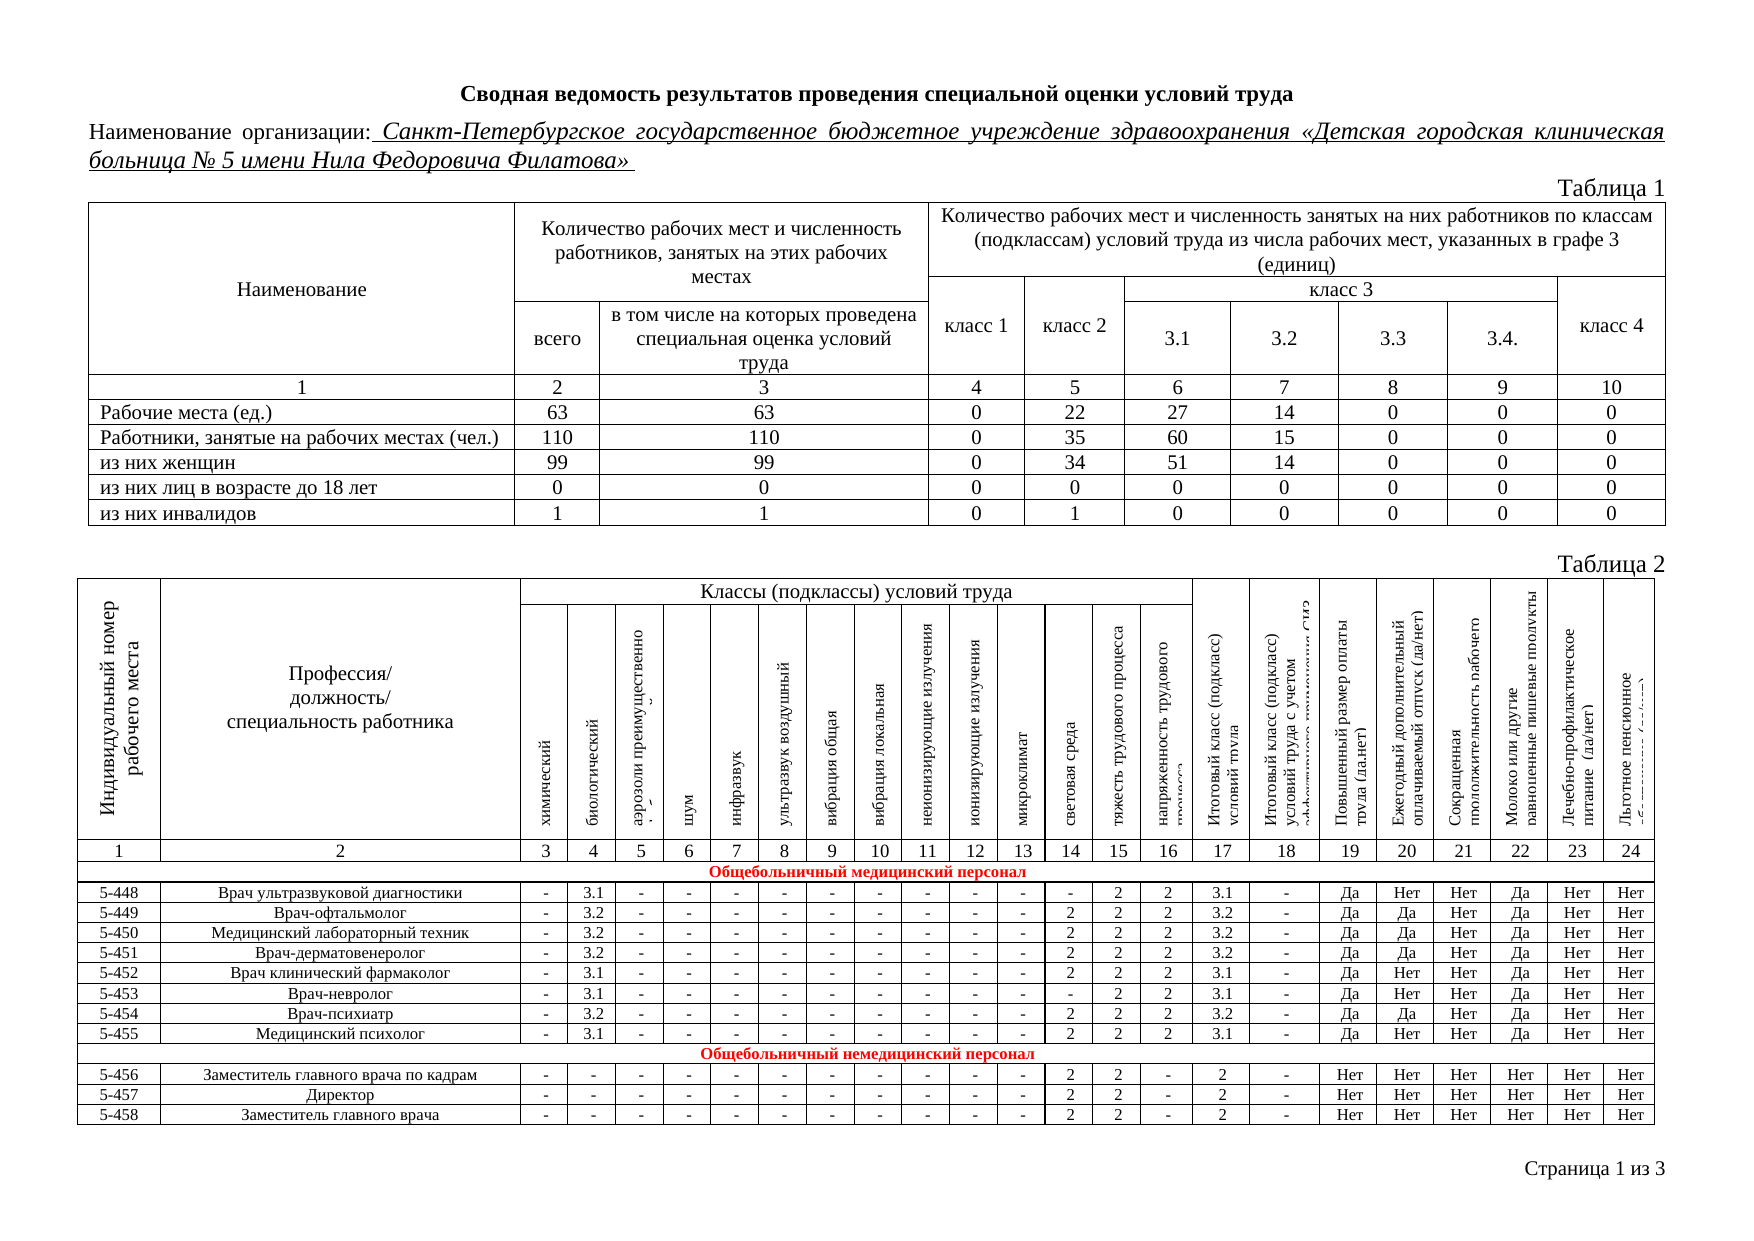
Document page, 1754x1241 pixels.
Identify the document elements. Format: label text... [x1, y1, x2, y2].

table_cell - [807, 943, 854, 962]
table_cell 2 [1141, 923, 1192, 942]
table_cell 2 [1193, 1085, 1249, 1104]
table_cell 5-451 [78, 943, 160, 962]
table_cell - [950, 984, 997, 1003]
table_cell Да [1491, 943, 1547, 962]
table_cell Нет [1604, 943, 1654, 962]
table_cell - [521, 883, 567, 902]
table_cell - [1250, 963, 1319, 982]
table_cell Нет [1320, 1064, 1376, 1083]
table_cell 1 [89, 375, 514, 399]
table_cell - [807, 1024, 854, 1043]
table_cell - [759, 903, 806, 922]
table_cell Нет [1491, 1064, 1547, 1083]
table_cell - [855, 923, 901, 942]
table_cell 110 [515, 425, 599, 449]
table_cell световая среда [1046, 605, 1092, 839]
table_cell - [855, 1085, 901, 1104]
table_cell 0 [1339, 400, 1447, 424]
table_cell 60 [1125, 425, 1230, 449]
table_cell Да [1491, 883, 1547, 902]
table_cell - [1250, 883, 1319, 902]
table_cell - [950, 943, 997, 962]
table_cell - [521, 1004, 567, 1023]
table_cell - [1141, 1105, 1192, 1124]
table_cell - [616, 903, 663, 922]
table_cell 2 [515, 375, 599, 399]
table_cell - [759, 943, 806, 962]
table_cell 16 [1141, 840, 1192, 861]
table_cell Заместитель главного врача по кадрам [161, 1064, 520, 1083]
table_cell 9 [807, 840, 854, 861]
table_cell - [855, 963, 901, 982]
table_cell биологический [568, 605, 615, 839]
table_cell - [521, 903, 567, 922]
table_cell 0 [929, 500, 1024, 524]
table_cell - [807, 903, 854, 922]
table_cell 3.2 [1193, 1004, 1249, 1023]
table_cell - [759, 1024, 806, 1043]
table_cell - [950, 1085, 997, 1104]
table_cell 3.2 [568, 943, 615, 962]
table_cell 2 [1093, 883, 1140, 902]
table_cell 2 [1093, 1004, 1140, 1023]
table_cell - [998, 1024, 1044, 1043]
table_cell 3.3 [1339, 302, 1447, 374]
table_cell - [616, 943, 663, 962]
table_cell - [759, 1064, 806, 1083]
table_cell Да [1491, 984, 1547, 1003]
table_cell - [902, 1085, 949, 1104]
table_header Профессия/ должность/ специальность работника [161, 579, 520, 839]
table_cell Нет [1604, 1064, 1654, 1083]
table_cell 0 [929, 400, 1024, 424]
table_cell Да [1491, 903, 1547, 922]
table_header Наименование [89, 203, 514, 374]
table_cell Нет [1604, 923, 1654, 942]
table_cell - [998, 943, 1044, 962]
table_cell - [1250, 923, 1319, 942]
table_cell - [998, 963, 1044, 982]
table_cell - [950, 963, 997, 982]
table_cell 3.1 [568, 883, 615, 902]
table_cell - [711, 1085, 758, 1104]
table_header Индивидуальный номер рабочего места [78, 579, 160, 839]
table_cell 35 [1025, 425, 1124, 449]
table_cell Да [1377, 923, 1433, 942]
table_cell - [950, 1105, 997, 1124]
table_cell 3.1 [1193, 984, 1249, 1003]
table_cell - [807, 1064, 854, 1083]
table_cell 14 [1231, 450, 1338, 474]
table_cell 5 [616, 840, 663, 861]
table_cell Нет [1604, 903, 1654, 922]
table_cell из них женщин [89, 450, 514, 474]
table_cell класс 3 [1125, 277, 1557, 301]
table_cell - [521, 1064, 567, 1083]
table_cell 2 [1093, 963, 1140, 982]
table_cell 0 [1231, 500, 1338, 524]
table_cell - [807, 883, 854, 902]
table_cell 0 [1339, 450, 1447, 474]
table_cell класс 1 [929, 277, 1024, 374]
table_cell - [855, 883, 901, 902]
table_cell 5-450 [78, 923, 160, 942]
table_cell - [711, 903, 758, 922]
table_cell - [950, 1024, 997, 1043]
table_header Льготное пенсионное обеспечение (да/нет) [1604, 579, 1654, 839]
table_cell 2 [1046, 903, 1092, 922]
table_cell - [664, 903, 710, 922]
table_cell 2 [1046, 1105, 1092, 1124]
table_cell 63 [600, 400, 928, 424]
table_cell Врач-психиатр [161, 1004, 520, 1023]
table_cell - [711, 923, 758, 942]
table_cell 1 [600, 500, 928, 524]
table_cell Да [1320, 963, 1376, 982]
table_cell 5-449 [78, 903, 160, 922]
table_cell - [902, 903, 949, 922]
table_header Итоговый класс (подкласс) условий труда с учетом эффективного применения СИЗ [1250, 579, 1319, 839]
table_cell - [664, 984, 710, 1003]
table_cell - [855, 984, 901, 1003]
table_cell 14 [1046, 840, 1092, 861]
table_cell Нет [1604, 1024, 1654, 1043]
table_cell 0 [1025, 475, 1124, 499]
table_cell Да [1320, 903, 1376, 922]
table_cell - [855, 1024, 901, 1043]
table_cell - [998, 1064, 1044, 1083]
table_cell Нет [1604, 1105, 1654, 1124]
table_cell Да [1377, 1004, 1433, 1023]
table_header Итоговый класс (подкласс) условий труда [1193, 579, 1249, 839]
table_cell 3.1 [1193, 963, 1249, 982]
table_cell 0 [1339, 500, 1447, 524]
table_cell - [616, 1064, 663, 1083]
table_cell - [711, 1105, 758, 1124]
table_cell - [998, 903, 1044, 922]
table_cell 14 [1231, 400, 1338, 424]
table_cell Нет [1548, 1004, 1603, 1023]
table_cell Нет [1320, 1105, 1376, 1124]
table_cell 0 [1558, 400, 1665, 424]
table_cell Медицинский психолог [161, 1024, 520, 1043]
table_cell Нет [1548, 943, 1603, 962]
table_cell - [616, 883, 663, 902]
table_cell напряженность трудового процесса [1141, 605, 1192, 839]
table_cell 6 [1125, 375, 1230, 399]
table_cell 2 [1141, 984, 1192, 1003]
table_cell вибрация общая [807, 605, 854, 839]
table_cell - [521, 984, 567, 1003]
table_cell - [664, 1085, 710, 1104]
table_cell - [759, 1004, 806, 1023]
table_cell Нет [1491, 1105, 1547, 1124]
table_cell 2 [1046, 1064, 1092, 1083]
table_cell 3.2 [1193, 943, 1249, 962]
table_cell Да [1491, 963, 1547, 982]
table_cell микроклимат [998, 605, 1044, 839]
table_cell - [664, 963, 710, 982]
table_cell Нет [1548, 903, 1603, 922]
table_cell 20 [1377, 840, 1433, 861]
table_cell - [521, 1024, 567, 1043]
table_cell - [902, 1064, 949, 1083]
table_cell - [664, 923, 710, 942]
table_cell - [1250, 1085, 1319, 1104]
table_cell Нет [1548, 883, 1603, 902]
table_cell 15 [1093, 840, 1140, 861]
table_cell - [807, 1004, 854, 1023]
table_cell - [998, 883, 1044, 902]
table_cell 5-456 [78, 1064, 160, 1083]
table_cell - [711, 1004, 758, 1023]
table_cell - [664, 883, 710, 902]
table_cell Да [1491, 1024, 1547, 1043]
table_cell 0 [515, 475, 599, 499]
table_cell 2 [1046, 963, 1092, 982]
table_cell 23 [1548, 840, 1603, 861]
table_cell - [950, 1004, 997, 1023]
table_cell 8 [759, 840, 806, 861]
table_cell 99 [600, 450, 928, 474]
table_cell 22 [1491, 840, 1547, 861]
table_cell 0 [929, 425, 1024, 449]
table_cell Да [1491, 1004, 1547, 1023]
table_cell 2 [1093, 1105, 1140, 1124]
table_cell - [521, 1105, 567, 1124]
table_cell - [1141, 1085, 1192, 1104]
table_header Лечебно-профилактическое питание (да/нет) [1548, 579, 1603, 839]
table_cell Нет [1548, 963, 1603, 982]
text Таблица 1 [89, 173, 1665, 202]
table_cell Нет [1604, 963, 1654, 982]
table_cell 17 [1193, 840, 1249, 861]
table_cell Рабочие места (ед.) [89, 400, 514, 424]
table_cell Врач-дерматовенеролог [161, 943, 520, 962]
table_cell Да [1320, 883, 1376, 902]
table_cell - [759, 984, 806, 1003]
table_cell 3.1 [568, 963, 615, 982]
table_cell - [807, 984, 854, 1003]
table_cell Нет [1548, 1105, 1603, 1124]
table_cell Нет [1377, 1024, 1433, 1043]
table_cell - [855, 903, 901, 922]
table_cell 0 [929, 475, 1024, 499]
table_cell 2 [1093, 1064, 1140, 1083]
table_cell Нет [1434, 923, 1490, 942]
table_cell - [616, 1004, 663, 1023]
table_cell - [902, 923, 949, 942]
table_cell - [1046, 984, 1092, 1003]
table_cell - [807, 1085, 854, 1104]
table_cell 2 [1141, 883, 1192, 902]
table_cell - [759, 883, 806, 902]
table_cell - [664, 1004, 710, 1023]
table_cell 3.4. [1448, 302, 1557, 374]
table_cell Директор [161, 1085, 520, 1104]
table_cell - [616, 984, 663, 1003]
table_cell - [664, 1064, 710, 1083]
table_cell 2 [1093, 984, 1140, 1003]
table_cell 2 [1141, 963, 1192, 982]
table_cell - [855, 943, 901, 962]
table_cell Нет [1377, 963, 1433, 982]
table_header Повышенный размер оплаты труда (да,нет) [1320, 579, 1376, 839]
table_cell - [807, 923, 854, 942]
table_cell - [616, 1024, 663, 1043]
table_cell 18 [1250, 840, 1319, 861]
table_cell - [711, 943, 758, 962]
table_cell 3.1 [568, 1024, 615, 1043]
table_cell - [902, 1024, 949, 1043]
table_cell - [568, 1064, 615, 1083]
table_cell 0 [1558, 500, 1665, 524]
table_cell - [998, 1004, 1044, 1023]
table_cell 3.1 [568, 984, 615, 1003]
table_cell - [1250, 1105, 1319, 1124]
table_cell 2 [1093, 1085, 1140, 1104]
table_cell - [998, 1105, 1044, 1124]
table_cell 0 [1448, 425, 1557, 449]
table_cell Нет [1434, 883, 1490, 902]
table_cell Нет [1434, 1105, 1490, 1124]
table_cell - [807, 963, 854, 982]
table_cell - [950, 883, 997, 902]
table_cell Нет [1377, 1105, 1433, 1124]
table_cell 2 [1193, 1064, 1249, 1083]
table_cell 7 [711, 840, 758, 861]
table_cell всего [515, 302, 599, 374]
table_cell - [998, 984, 1044, 1003]
table_cell ионизирующие излучения [950, 605, 997, 839]
table_cell 0 [1125, 475, 1230, 499]
table_cell 7 [1231, 375, 1338, 399]
table_cell 0 [1558, 425, 1665, 449]
table_cell 15 [1231, 425, 1338, 449]
table_cell 5-454 [78, 1004, 160, 1023]
table_cell 3.1 [1193, 883, 1249, 902]
table_cell - [759, 923, 806, 942]
table_cell 2 [1141, 903, 1192, 922]
table_cell Да [1320, 923, 1376, 942]
table_cell 0 [1339, 425, 1447, 449]
table_cell 3.2 [568, 923, 615, 942]
table_cell 2 [1093, 903, 1140, 922]
table_cell - [521, 1085, 567, 1104]
table_cell Нет [1604, 883, 1654, 902]
table_cell - [664, 1105, 710, 1124]
table_cell Нет [1604, 1085, 1654, 1104]
table_cell - [950, 923, 997, 942]
table_cell 2 [1046, 1004, 1092, 1023]
table_cell 10 [1558, 375, 1665, 399]
table_cell 1 [1025, 500, 1124, 524]
table_cell - [902, 984, 949, 1003]
table_cell 2 [1193, 1105, 1249, 1124]
table_cell класс 4 [1558, 277, 1665, 374]
table_cell Да [1320, 984, 1376, 1003]
table_cell - [616, 963, 663, 982]
table_header Сокращенная продолжительность рабочего времени (да/нет) [1434, 579, 1490, 839]
table_cell тяжесть трудового процесса [1093, 605, 1140, 839]
table_cell 3.2 [568, 903, 615, 922]
table_cell 6 [664, 840, 710, 861]
table_cell 4 [929, 375, 1024, 399]
table_cell - [998, 1085, 1044, 1104]
table_cell - [1250, 1004, 1319, 1023]
table_cell 12 [950, 840, 997, 861]
table_cell вибрация локальная [855, 605, 901, 839]
table_cell Нет [1434, 984, 1490, 1003]
table_cell 5-453 [78, 984, 160, 1003]
table_cell 5 [1025, 375, 1124, 399]
table_cell Да [1377, 943, 1433, 962]
table_cell - [568, 1105, 615, 1124]
table_cell ультразвук воздушный [759, 605, 806, 839]
text Наименование организации: Санкт-Петербургское государственное бюджетное учреждение здравоохранения «Детская городская клиническая больница № 5 имени Нила Федоровича Филатова» [89, 116, 1665, 173]
table_cell в том числе на которых проведена специальная оценка условий труда [600, 302, 928, 374]
table_cell 5-455 [78, 1024, 160, 1043]
table_cell 0 [1448, 400, 1557, 424]
table_cell - [711, 1064, 758, 1083]
table_cell Нет [1377, 984, 1433, 1003]
table_header Количество рабочих мест и численность работников, занятых на этих рабочих местах [515, 203, 928, 301]
table_cell Общебольничный медицинский персонал [78, 862, 1654, 881]
table_cell Нет [1320, 1085, 1376, 1104]
table_cell Нет [1434, 1064, 1490, 1083]
table_cell класс 2 [1025, 277, 1124, 374]
table_cell 2 [1141, 943, 1192, 962]
table_cell - [711, 963, 758, 982]
table_cell Нет [1604, 1004, 1654, 1023]
table_header Классы (подклассы) условий труда [521, 579, 1192, 604]
table_cell Нет [1434, 963, 1490, 982]
table_cell из них лиц в возрасте до 18 лет [89, 475, 514, 499]
table_cell - [616, 1085, 663, 1104]
table_cell 5-448 [78, 883, 160, 902]
table_cell 22 [1025, 400, 1124, 424]
table_cell - [1250, 903, 1319, 922]
table_cell 3 [600, 375, 928, 399]
table_header Количество рабочих мест и численность занятых на них работников по классам (подклассам) условий труда из числа рабочих мест, указанных в графе 3 (единиц) [929, 203, 1665, 276]
table_cell из них инвалидов [89, 500, 514, 524]
table_cell 63 [515, 400, 599, 424]
table_cell 0 [1558, 450, 1665, 474]
table_cell - [616, 1105, 663, 1124]
table_cell Нет [1548, 923, 1603, 942]
table_cell 0 [1558, 475, 1665, 499]
table_cell 34 [1025, 450, 1124, 474]
table_cell Нет [1548, 1024, 1603, 1043]
table_cell - [664, 943, 710, 962]
table_cell 24 [1604, 840, 1654, 861]
table_cell 3 [521, 840, 567, 861]
table_cell аэрозоли преимущественно фиброгенного действия [616, 605, 663, 839]
table_cell 0 [1448, 500, 1557, 524]
table_cell Да [1377, 903, 1433, 922]
table_cell Врач ультразвуковой диагностики [161, 883, 520, 902]
table_cell Нет [1434, 1024, 1490, 1043]
table_cell - [521, 963, 567, 982]
table_cell Врач-невролог [161, 984, 520, 1003]
table_header Ежегодный дополнительный оплачиваемый отпуск (да/нет) [1377, 579, 1433, 839]
table_cell - [807, 1105, 854, 1124]
table_cell - [711, 1024, 758, 1043]
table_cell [161, 1105, 520, 1124]
table_cell шум [664, 605, 710, 839]
table_cell 5-457 [78, 1085, 160, 1104]
table_cell 110 [600, 425, 928, 449]
table_cell - [711, 883, 758, 902]
table_cell 5-452 [78, 963, 160, 982]
table_header Молоко или другие равноценные пищевые продукты (да/нет) [1491, 579, 1547, 839]
table_cell 2 [1046, 943, 1092, 962]
table_cell 51 [1125, 450, 1230, 474]
table_cell 2 [161, 840, 520, 861]
table_cell 3.2 [1193, 923, 1249, 942]
table_cell - [521, 943, 567, 962]
table_cell 2 [1141, 1024, 1192, 1043]
table_cell - [855, 1004, 901, 1023]
table_cell - [759, 1105, 806, 1124]
table_cell - [1250, 1024, 1319, 1043]
table_cell 0 [1339, 475, 1447, 499]
table_cell 0 [1448, 450, 1557, 474]
table_cell 0 [1448, 475, 1557, 499]
table_cell - [902, 963, 949, 982]
text Таблица 2 [89, 549, 1665, 578]
table_cell - [855, 1105, 901, 1124]
table_cell 0 [1231, 475, 1338, 499]
table_cell - [902, 943, 949, 962]
table_cell Да [1320, 1004, 1376, 1023]
table_cell Нет [1434, 903, 1490, 922]
table_cell 19 [1320, 840, 1376, 861]
table_cell Работники, занятые на рабочих местах (чел.) [89, 425, 514, 449]
table_cell - [759, 1085, 806, 1104]
table_cell Да [1320, 1024, 1376, 1043]
table_cell Нет [1548, 1064, 1603, 1083]
table_cell 2 [1093, 923, 1140, 942]
table_cell - [616, 923, 663, 942]
table_cell 3.1 [1193, 1024, 1249, 1043]
table_cell 2 [1046, 1024, 1092, 1043]
table_cell - [1250, 943, 1319, 962]
table_cell Врач-офтальмолог [161, 903, 520, 922]
table_cell 3.2 [568, 1004, 615, 1023]
table_cell Нет [1434, 1004, 1490, 1023]
table_cell 9 [1448, 375, 1557, 399]
table_cell 2 [1141, 1004, 1192, 1023]
table_cell - [1046, 883, 1092, 902]
table_cell - [855, 1064, 901, 1083]
table_cell - [902, 883, 949, 902]
table_cell 3.2 [1193, 903, 1249, 922]
table_cell 21 [1434, 840, 1490, 861]
table_cell 13 [998, 840, 1044, 861]
table_cell 1 [78, 840, 160, 861]
table_cell 2 [1046, 923, 1092, 942]
table_cell 3.2 [1231, 302, 1338, 374]
table_cell Нет [1434, 1085, 1490, 1104]
table_cell Нет [1377, 1085, 1433, 1104]
table_cell Нет [1548, 984, 1603, 1003]
table_cell 10 [855, 840, 901, 861]
table_cell 4 [568, 840, 615, 861]
table_cell - [1250, 984, 1319, 1003]
table_cell - [902, 1004, 949, 1023]
table_cell 11 [902, 840, 949, 861]
table_cell Нет [1377, 883, 1433, 902]
table_cell Нет [1548, 1085, 1603, 1104]
table_cell - [521, 923, 567, 942]
table_cell 1 [515, 500, 599, 524]
table_cell 2 [1093, 943, 1140, 962]
table_cell химический [521, 605, 567, 839]
table_cell Нет [1434, 943, 1490, 962]
table_cell 0 [600, 475, 928, 499]
table_cell - [759, 963, 806, 982]
table_cell - [902, 1105, 949, 1124]
table_cell - [1250, 1064, 1319, 1083]
table_cell 2 [1046, 1085, 1092, 1104]
table_cell - [998, 923, 1044, 942]
table_cell 99 [515, 450, 599, 474]
table_cell Нет [1491, 1085, 1547, 1104]
table_cell Врач клинический фармаколог [161, 963, 520, 982]
table_cell Общебольничный немедицинский персонал [78, 1044, 1654, 1063]
table_cell Нет [1377, 1064, 1433, 1083]
table_cell - [711, 984, 758, 1003]
table_cell 27 [1125, 400, 1230, 424]
table_cell Да [1491, 923, 1547, 942]
table_cell Медицинский лабораторный техник [161, 923, 520, 942]
table_cell - [950, 1064, 997, 1083]
table_cell - [950, 903, 997, 922]
table_cell - [1141, 1064, 1192, 1083]
table_cell 3.1 [1125, 302, 1230, 374]
table_cell Да [1320, 943, 1376, 962]
table_cell неионизирующие излучения [902, 605, 949, 839]
table_cell 0 [929, 450, 1024, 474]
table_cell 2 [1093, 1024, 1140, 1043]
text Сводная ведомость результатов проведения специальной оценки условий труда [89, 80, 1665, 106]
table_cell - [568, 1085, 615, 1104]
table_cell инфразвук [711, 605, 758, 839]
table_cell - [664, 1024, 710, 1043]
table_cell 0 [1125, 500, 1230, 524]
table_cell Нет [1604, 984, 1654, 1003]
table_cell 8 [1339, 375, 1447, 399]
table_cell 5-458 [78, 1105, 160, 1124]
